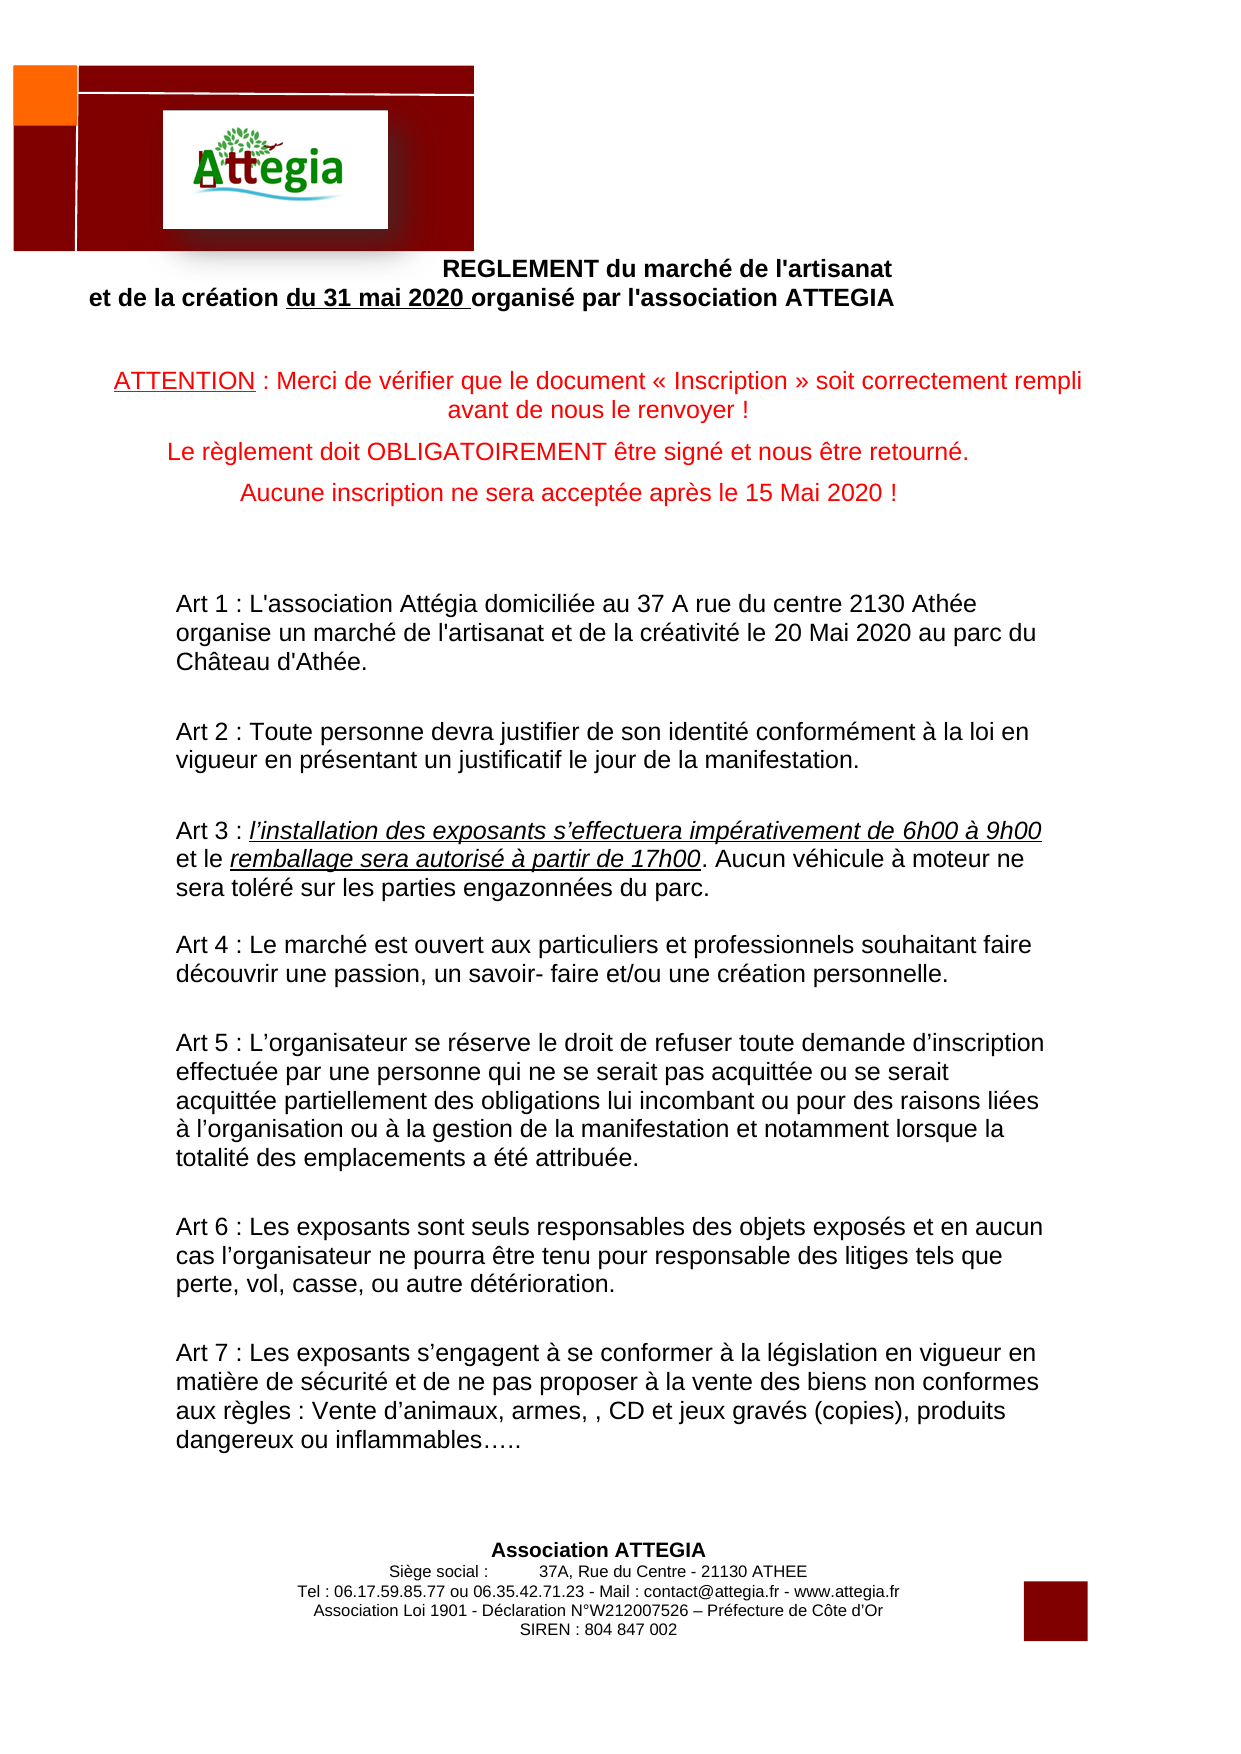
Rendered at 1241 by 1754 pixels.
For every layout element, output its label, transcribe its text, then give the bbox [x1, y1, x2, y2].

text Art 5 : L’organisateur se réserve le droit de refuser toute demande d’inscription effectuée par une personne qui ne se serait pas acquittée ou se serait acquittée partiellement des obligations lui incombant ou pour des raisons liées à l’organisation ou à la gestion de la manifestation et notamment lorsque la totalité des emplacements a été attribuée. [176, 1028, 1053, 1172]
text ATTENTION : Merci de vérifier que le document « Inscription » soit correctement rempli avant de nous le renvoyer ! [88, 366, 1107, 424]
text Art 1 : L'association Attégia domiciliée au 37 A rue du centre 2130 Athée organise un marché de l'artisanat et de la créativité le 20 Mai 2020 au parc du Château d'Athée. [176, 589, 1054, 676]
text Aucune inscription ne sera acceptée après le 15 Mai 2020 ! [88, 478, 1048, 507]
text Art 3 : l’installation des exposants s’effectuera impérativement de 6h00 à 9h00 et le remballage sera autorisé à partir de 17h00. Aucun véhicule à moteur ne sera toléré sur les parties engazonnées du parc. [176, 816, 1054, 902]
text Art 6 : Les exposants sont seuls responsables des objets exposés et en aucun cas l’organisateur ne pourra être tenu pour responsable des litiges tels que perte, vol, casse, ou autre détérioration. [176, 1212, 1054, 1298]
text Art 4 : Le marché est ouvert aux particuliers et professionnels souhaitant faire découvrir une passion, un savoir- faire et/ou une création personnelle. [176, 931, 1054, 988]
text Art 7 : Les exposants s’engagent à se conformer à la législation en vigueur en matière de sécurité et de ne pas proposer à la vente des biens non conformes aux règles : Vente d’animaux, armes, , CD et jeux gravés (copies), produits dangereux ou inflammables….. [176, 1338, 1054, 1453]
picture [140, 89, 442, 254]
text Le règlement doit OBLIGATOIREMENT être signé et nous être retourné. [88, 436, 1048, 465]
text REGLEMENT du marché de l'artisanat et de la création du 31 mai 2020 organisé par l'association ATTEGIA [88, 254, 897, 312]
text Art 2 : Toute personne devra justifier de son identité conformément à la loi en vigueur en présentant un justificatif le jour de la manifestation. [176, 717, 1054, 774]
